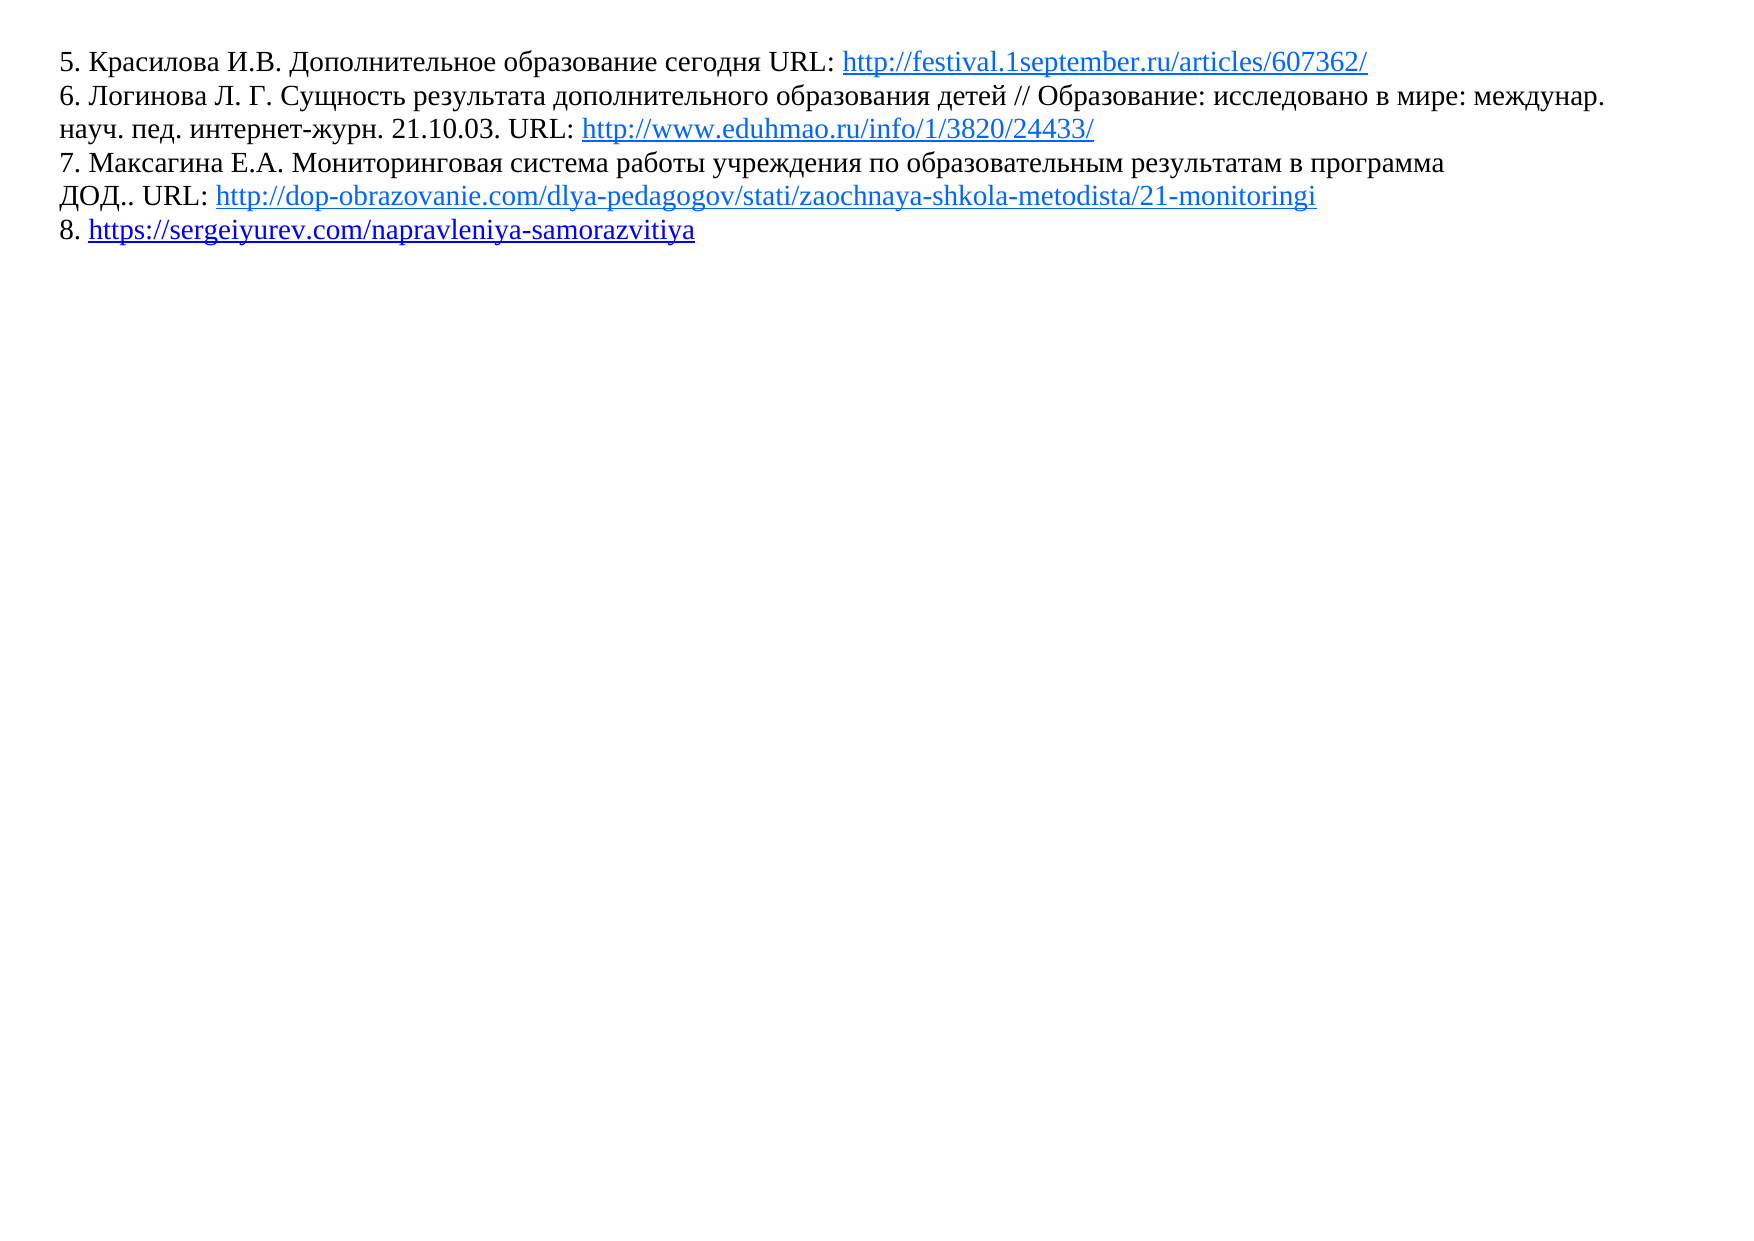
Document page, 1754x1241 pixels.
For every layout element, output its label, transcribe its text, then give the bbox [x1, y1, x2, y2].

text 7. Максагина Е.А. Мониторинговая система работы учреждения по образовательным результатам в программа ДОД.. URL: http://dop-obrazovanie.com/dlya-pedagogov/stati/zaochnaya-shkola-metodista/21-monitoringi [59, 145, 1665, 212]
text 8. https://sergeiyurev.com/napravleniya-samorazvitiya [59, 212, 1665, 246]
text 5. Красилова И.В. Дополнительное образование сегодня URL: http://festival.1september.ru/articles/607362/ [59, 44, 1665, 78]
text 6. Логинова Л. Г. Сущность результата дополнительного образования детей // Образование: исследовано в мире: междунар. науч. пед. интернет-журн. 21.10.03. URL: http://www.eduhmao.ru/info/1/3820/24433/ [59, 78, 1665, 145]
